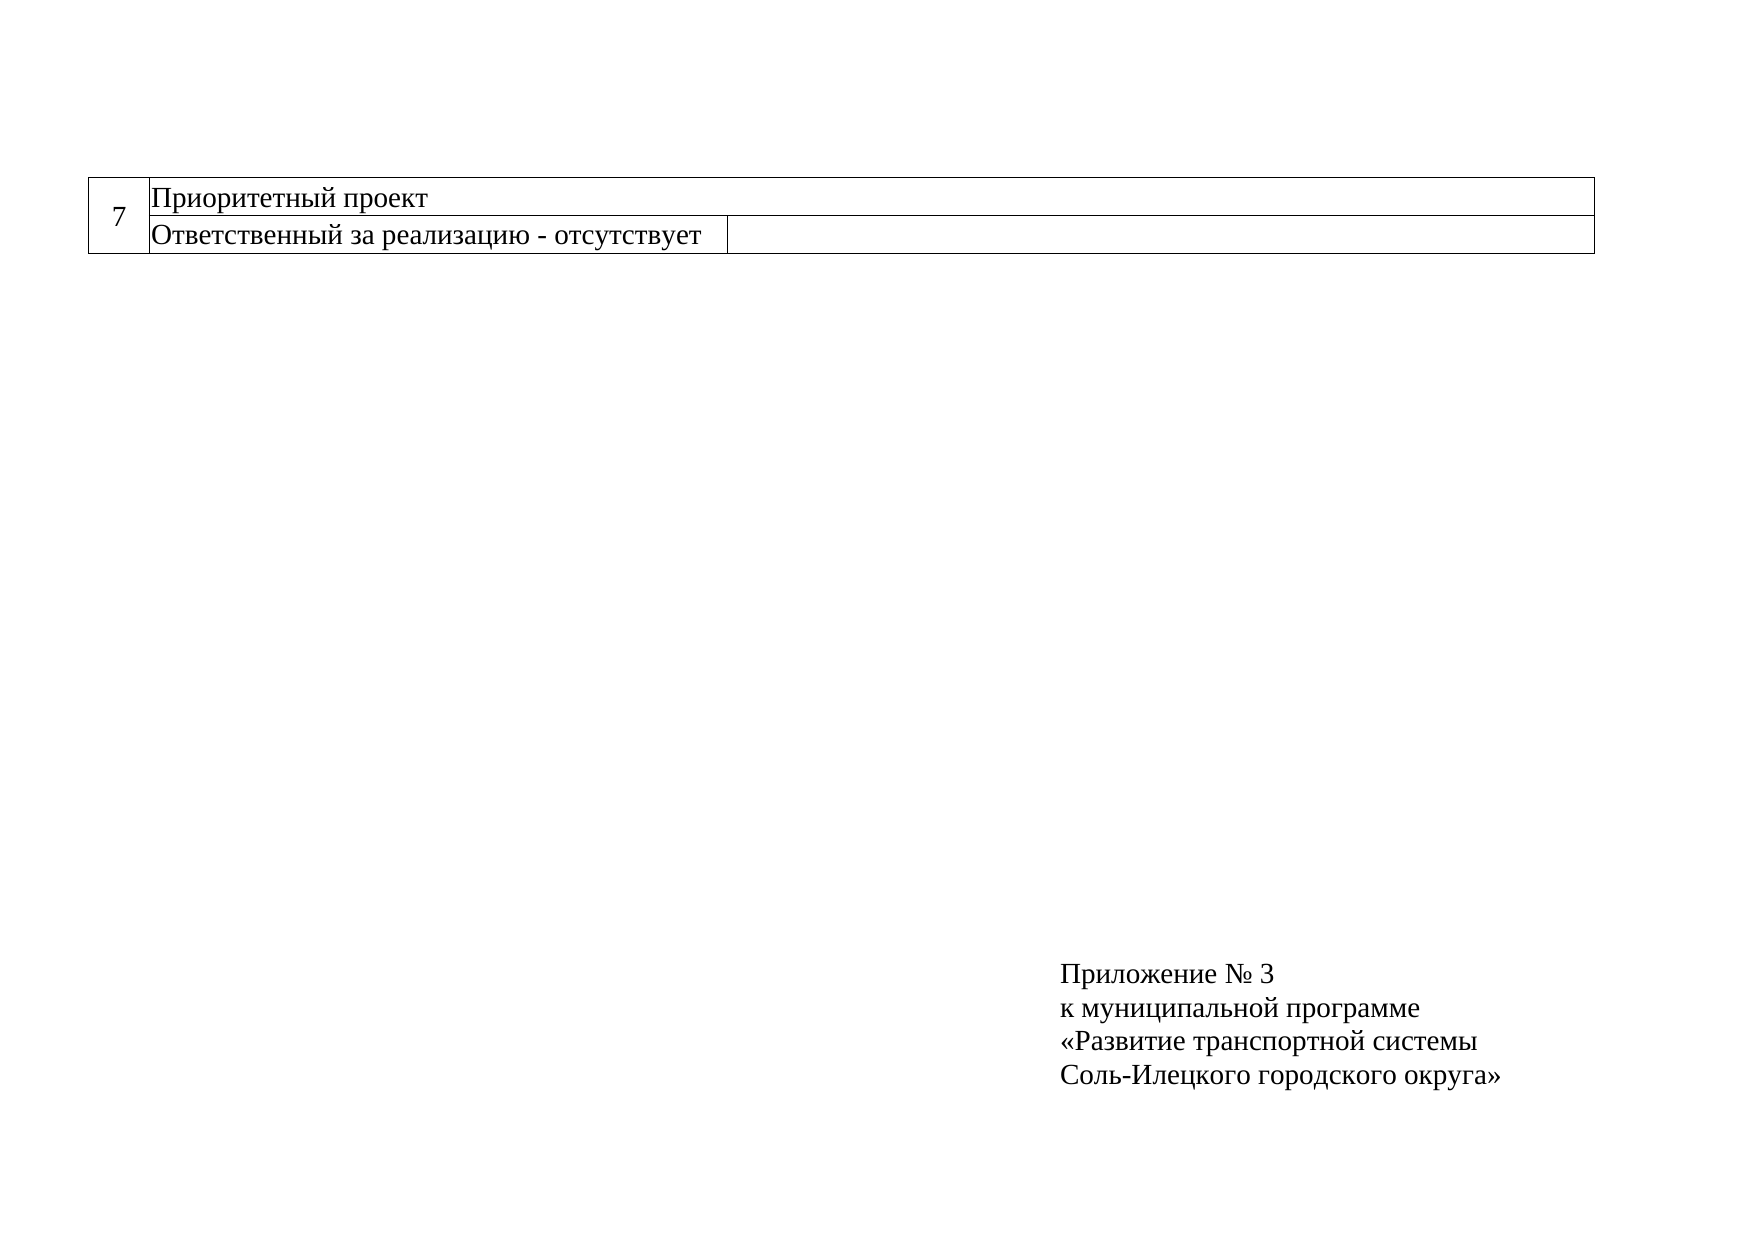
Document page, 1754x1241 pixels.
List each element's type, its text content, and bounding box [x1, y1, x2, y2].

table_header Приложение № 3 к муниципальной программе «Развитие транспортной системы Соль-Илецкого городского округа» [1049, 319, 1595, 1090]
table_cell 7 [89, 178, 149, 253]
table_cell Ответственный за реализацию - отсутствует [150, 216, 727, 253]
table_cell [728, 216, 1594, 253]
table_cell Приоритетный проект [150, 178, 1594, 215]
